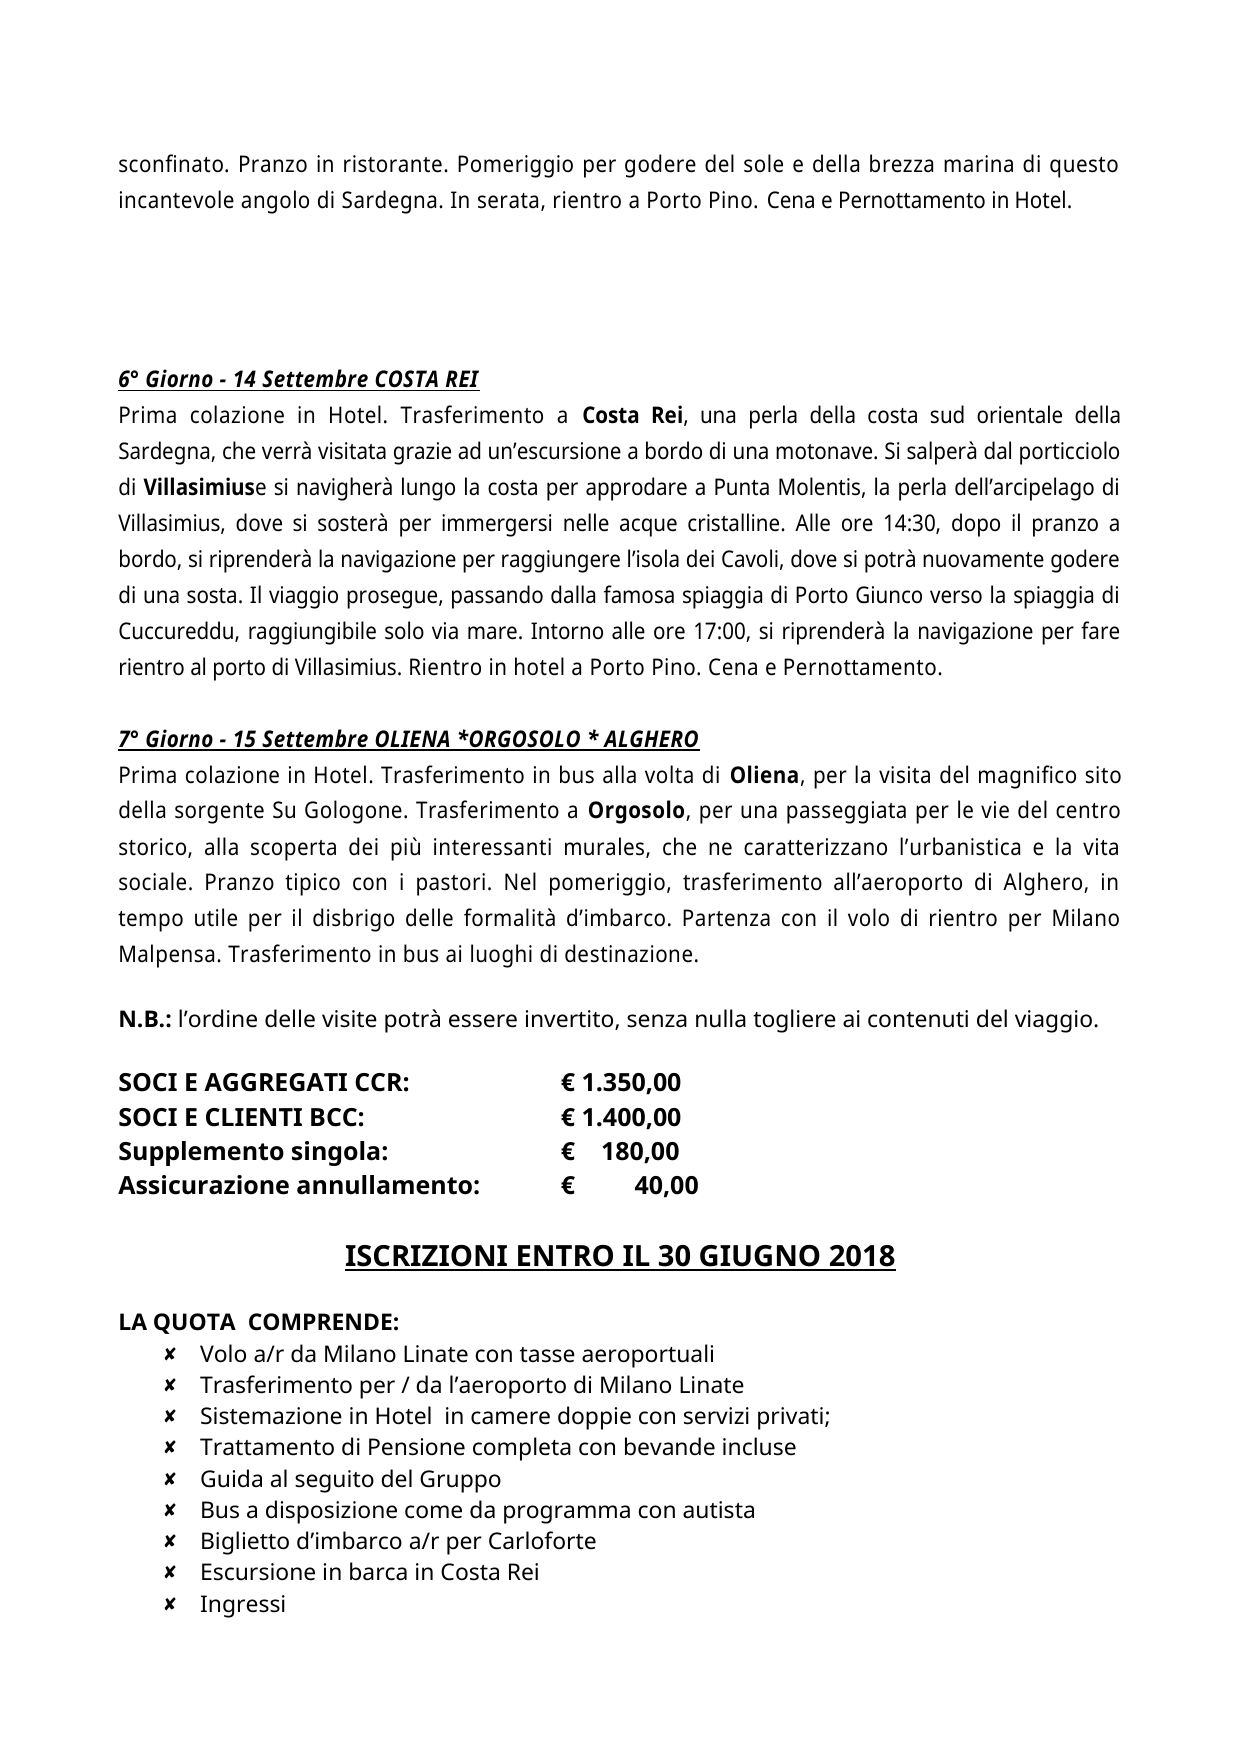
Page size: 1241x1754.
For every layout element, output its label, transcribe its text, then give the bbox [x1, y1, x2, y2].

text 6° Giorno - 14 Settembre COSTA REI [118, 363, 1122, 394]
text LA QUOTA COMPRENDE: [118, 1306, 1122, 1338]
list Trasferimento per / da l’aeroporto di Milano Linate [162, 1369, 1122, 1400]
list Biglietto d’imbarco a/r per Carloforte [162, 1525, 1122, 1556]
list Sistemazione in Hotel in camere doppie con servizi privati; [162, 1400, 1122, 1431]
list Ingressi [162, 1588, 1122, 1619]
text N.B.: l’ordine delle visite potrà essere invertito, senza nulla togliere ai contenuti del viaggio. [118, 1003, 1122, 1034]
text SOCI E AGGREGATI CCR: € 1.350,00 [118, 1065, 1122, 1099]
list Bus a disposizione come da programma con autista [162, 1494, 1122, 1525]
list Volo a/r da Milano Linate con tasse aeroportuali [162, 1338, 1122, 1369]
text Prima colazione in Hotel. Trasferimento a Costa Rei, una perla della costa sud orientale della Sardegna, che verrà visitata grazie ad un’escursione a bordo di una motonave. Si salperà dal porticciolo di Villasimiuse si navigherà lungo la costa per approdare a Punta Molentis, la perla dell’arcipelago di Villasimius, dove si sosterà per immergersi nelle acque cristalline. Alle ore 14:30, dopo il pranzo a bordo, si riprenderà la navigazione per raggiungere l’isola dei Cavoli, dove si potrà nuovamente godere di una sosta. Il viaggio prosegue, passando dalla famosa spiaggia di Porto Giunco verso la spiaggia di Cuccureddu, raggiungibile solo via mare. Intorno alle ore 17:00, si riprenderà la navigazione per fare rientro al porto di Villasimius. Rientro in hotel a Porto Pino. Cena e Pernottamento. [118, 399, 1122, 682]
list Trattamento di Pensione completa con bevande incluse [162, 1431, 1122, 1463]
text Supplemento singola: € 180,00 [118, 1133, 1122, 1167]
text ISCRIZIONI ENTRO IL 30 GIUGNO 2018 [118, 1235, 1122, 1275]
text Prima colazione in Hotel. Trasferimento in bus alla volta di Oliena, per la visita del magnifico sito della sorgente Su Gologone. Trasferimento a Orgosolo, per una passeggiata per le vie del centro storico, alla scoperta dei più interessanti murales, che ne caratterizzano l’urbanistica e la vita sociale. Pranzo tipico con i pastori. Nel pomeriggio, trasferimento all’aeroporto di Alghero, in tempo utile per il disbrigo delle formalità d’imbarco. Partenza con il volo di rientro per Milano Malpensa. Trasferimento in bus ai luoghi di destinazione. [118, 758, 1122, 969]
text Assicurazione annullamento: € 40,00 [118, 1167, 1122, 1201]
list Guida al seguito del Gruppo [162, 1463, 1122, 1494]
text SOCI E CLIENTI BCC: € 1.400,00 [118, 1099, 1122, 1133]
text 7° Giorno - 15 Settembre OLIENA *ORGOSOLO * ALGHERO [118, 723, 1122, 754]
list Escursione in barca in Costa Rei [162, 1556, 1122, 1588]
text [118, 148, 1122, 215]
